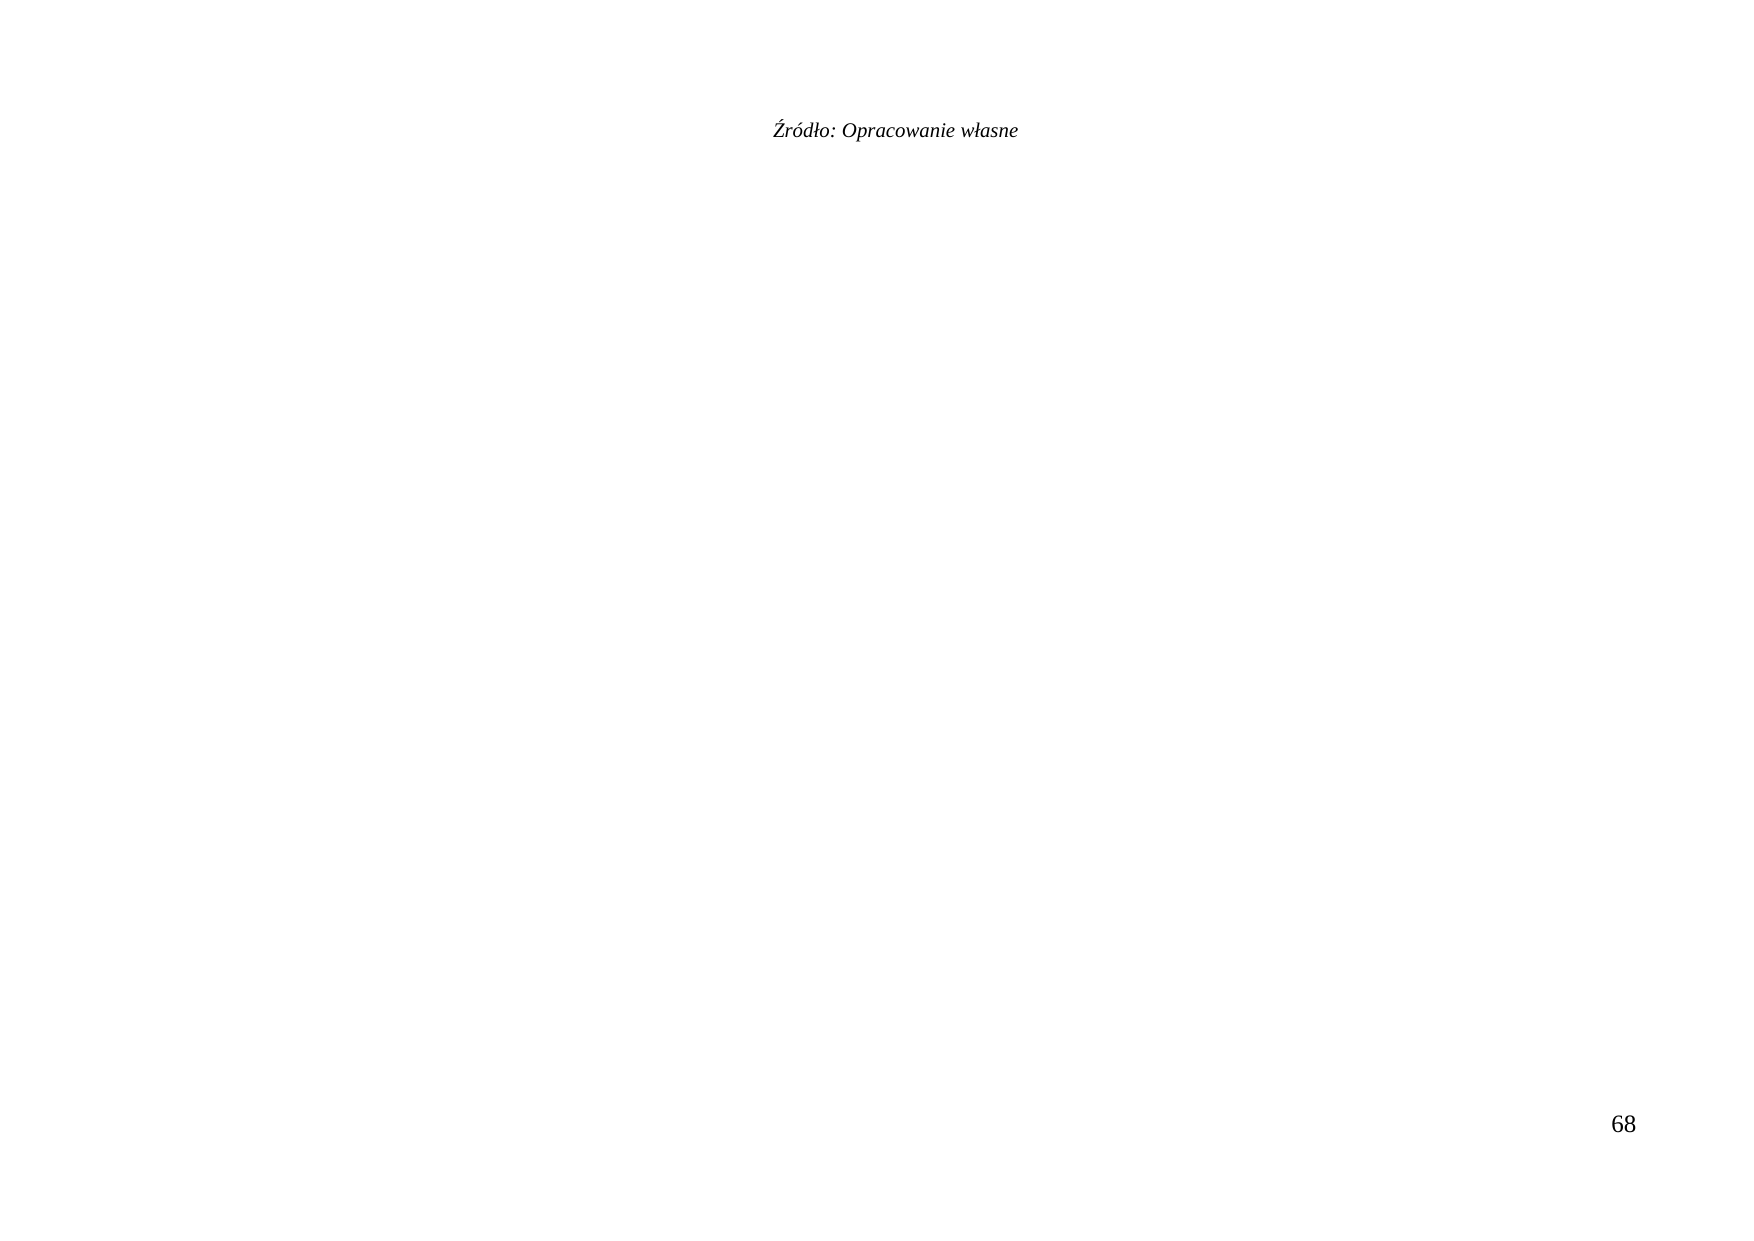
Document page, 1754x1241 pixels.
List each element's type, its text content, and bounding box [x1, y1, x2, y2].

text Źródło: Opracowanie własne [155, 118, 1636, 142]
